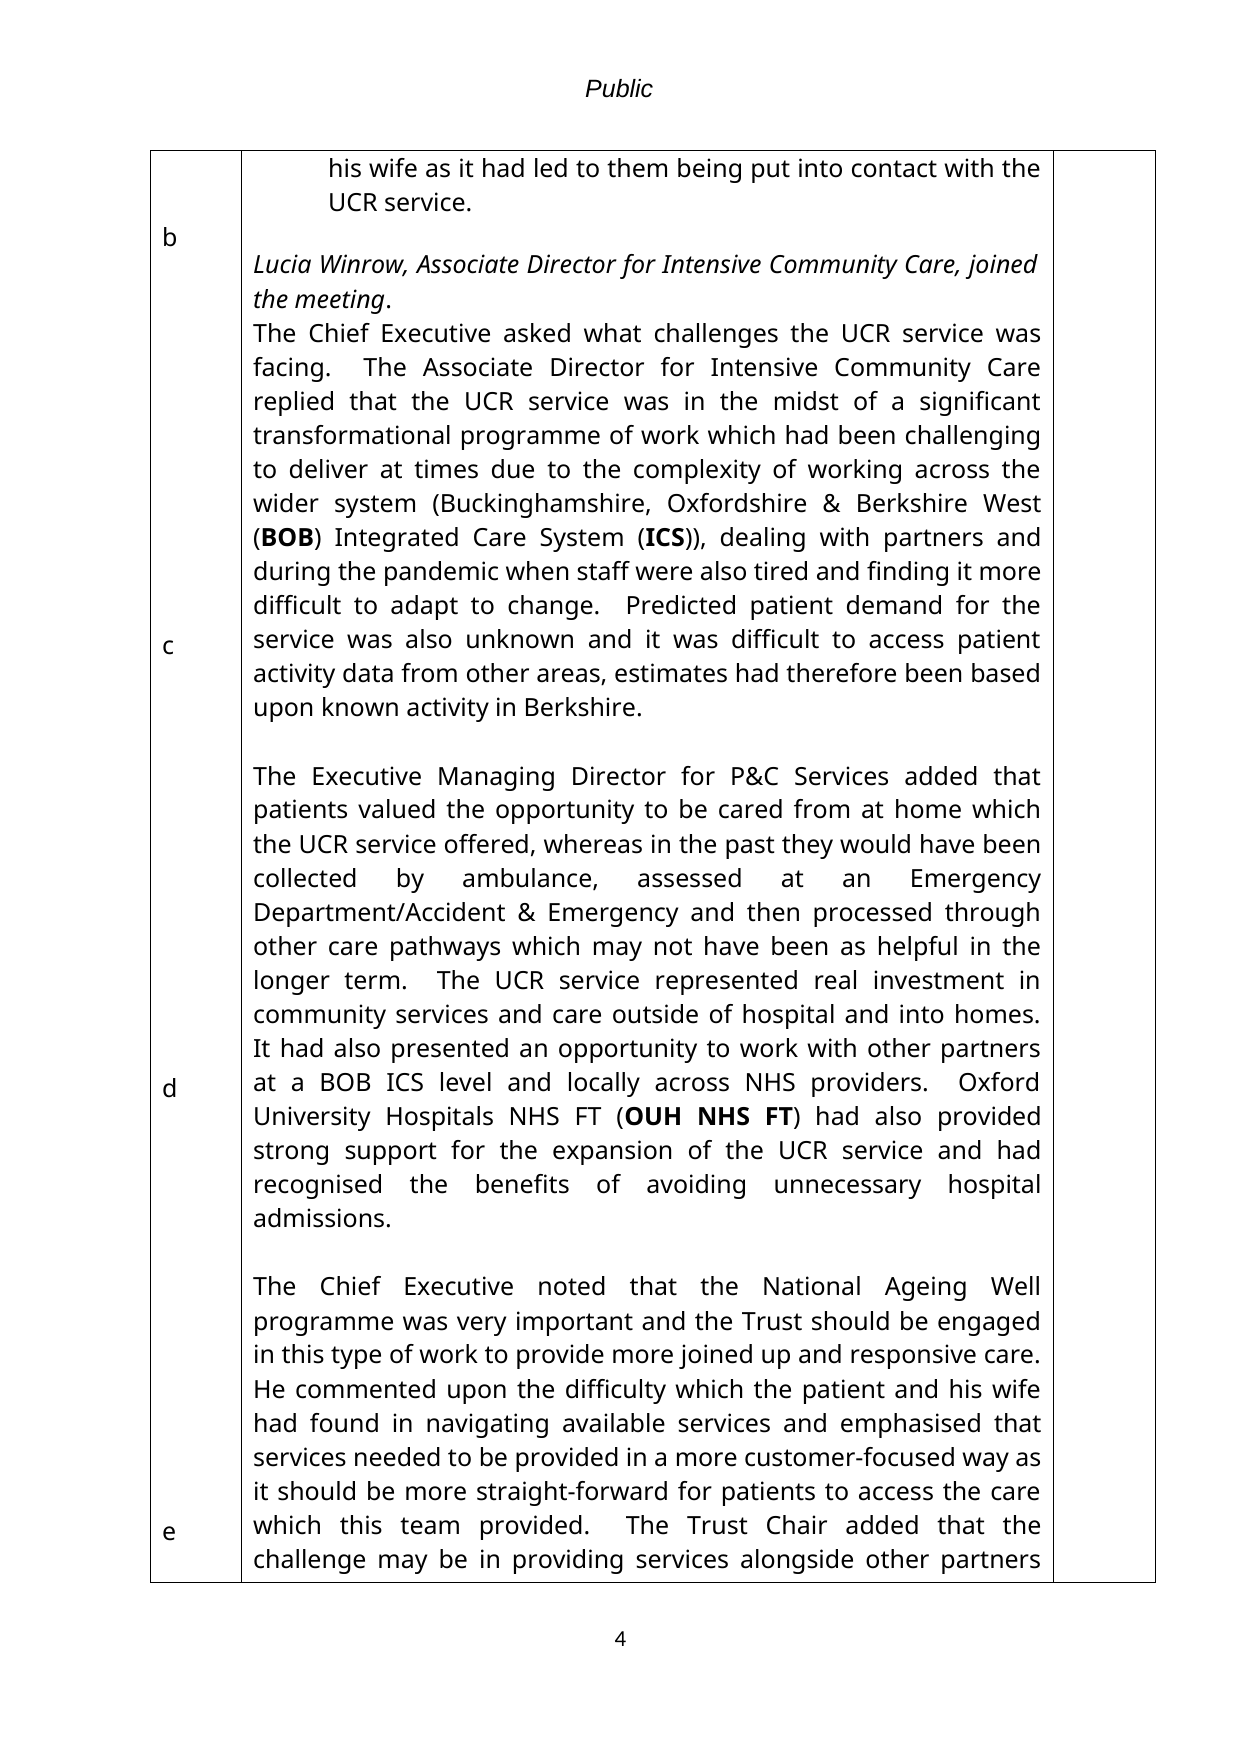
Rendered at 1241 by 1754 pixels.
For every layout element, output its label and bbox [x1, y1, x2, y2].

table_cell [151, 151, 241, 1582]
table_cell [242, 151, 1053, 1582]
table_cell [1054, 151, 1155, 1582]
